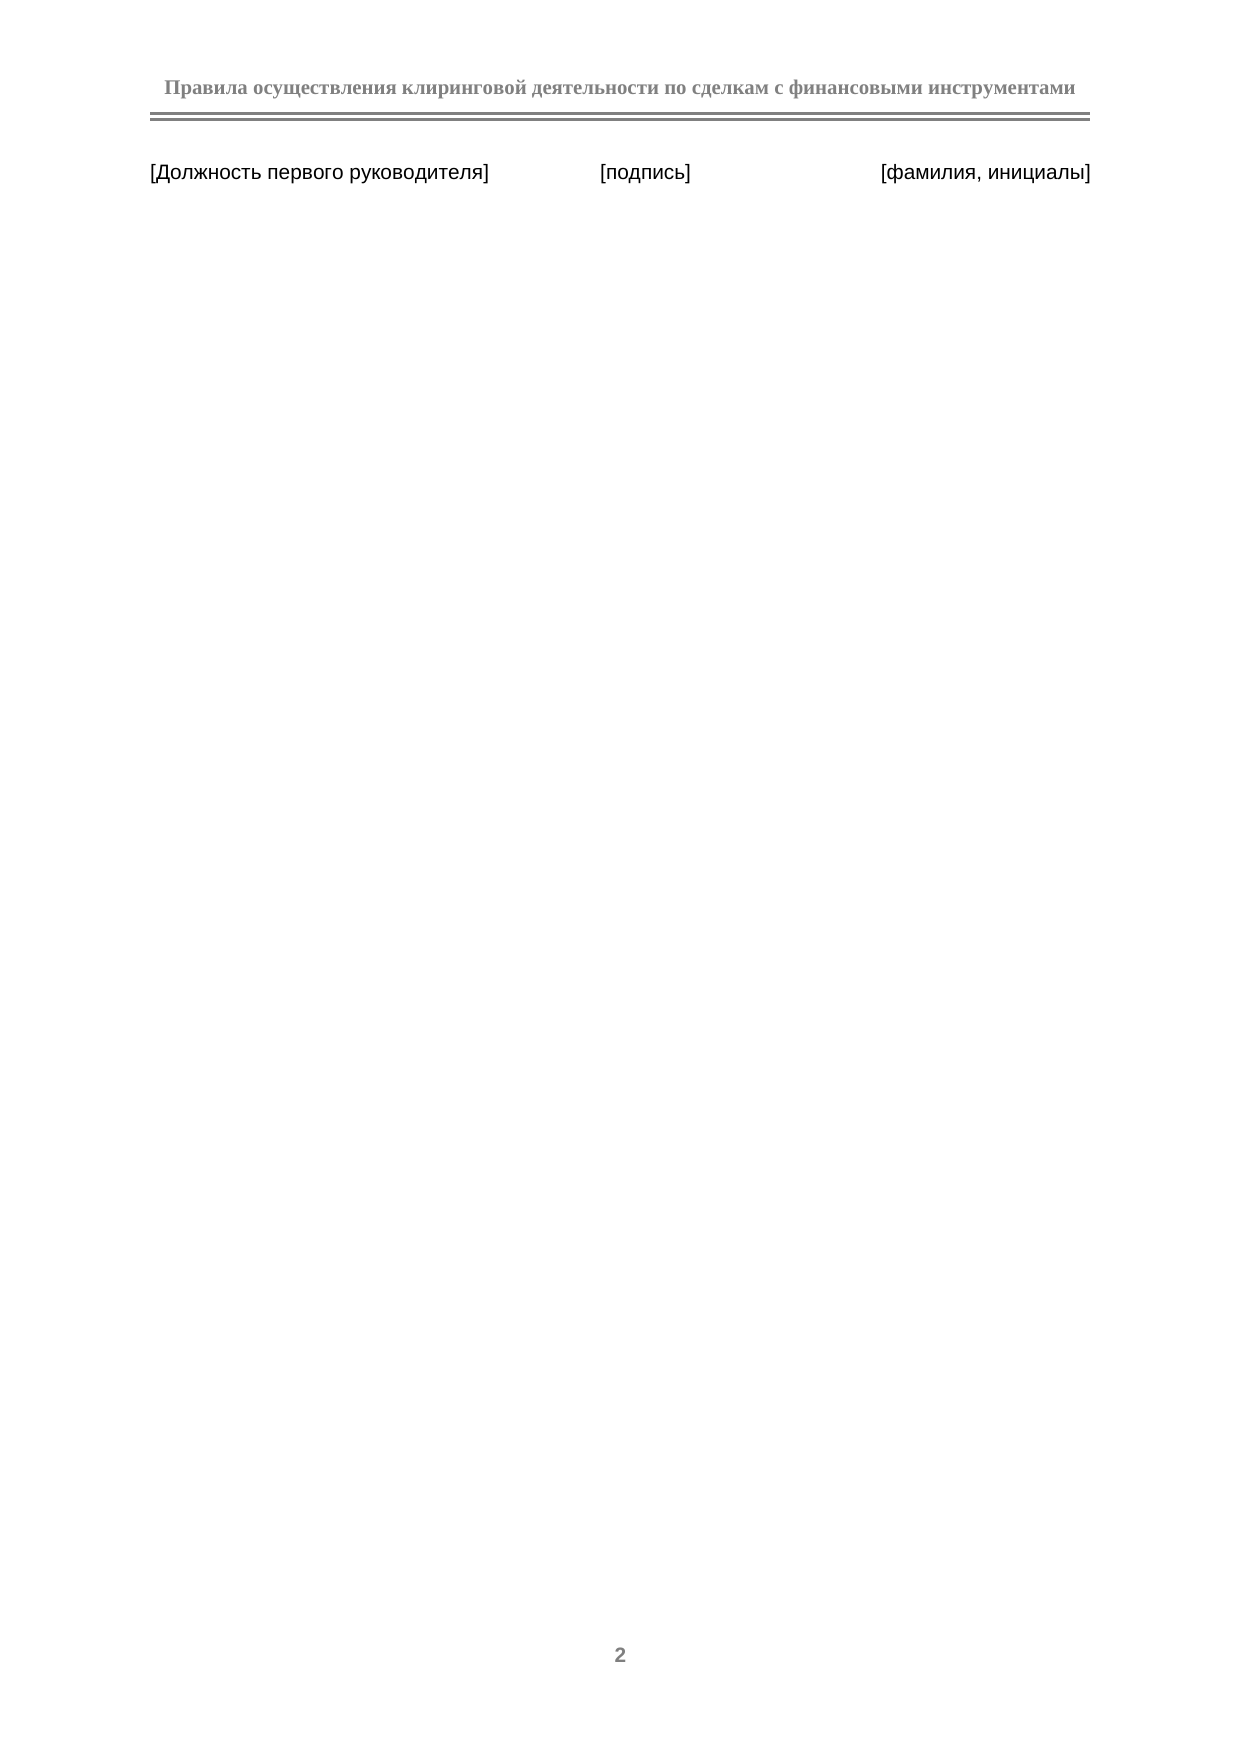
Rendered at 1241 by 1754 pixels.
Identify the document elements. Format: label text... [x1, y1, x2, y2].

text [Должность первого руководителя] [подпись] [фамилия, инициалы] [150, 159, 1090, 183]
